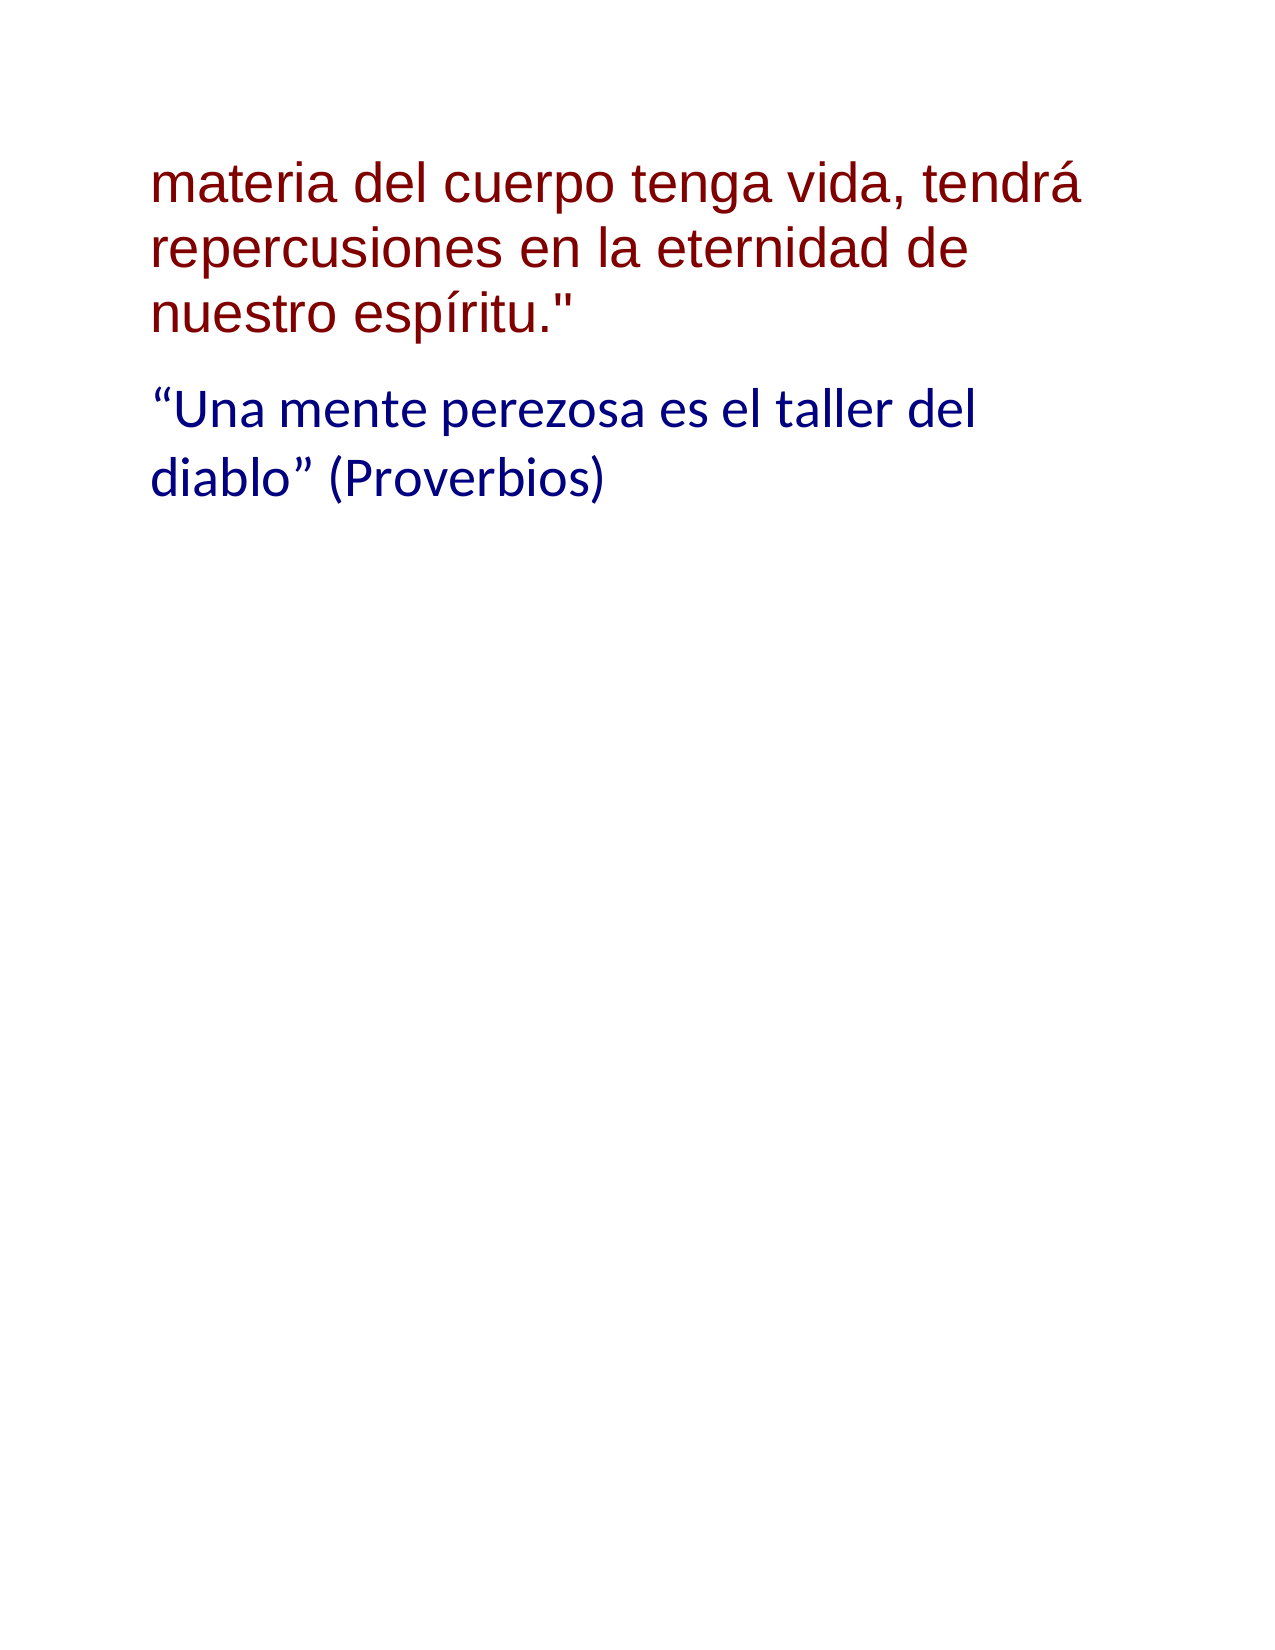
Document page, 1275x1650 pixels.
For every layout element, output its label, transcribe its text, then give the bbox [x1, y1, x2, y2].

text “Una mente perezosa es el taller del diablo” (Proverbios) [607, 373, 1125, 510]
